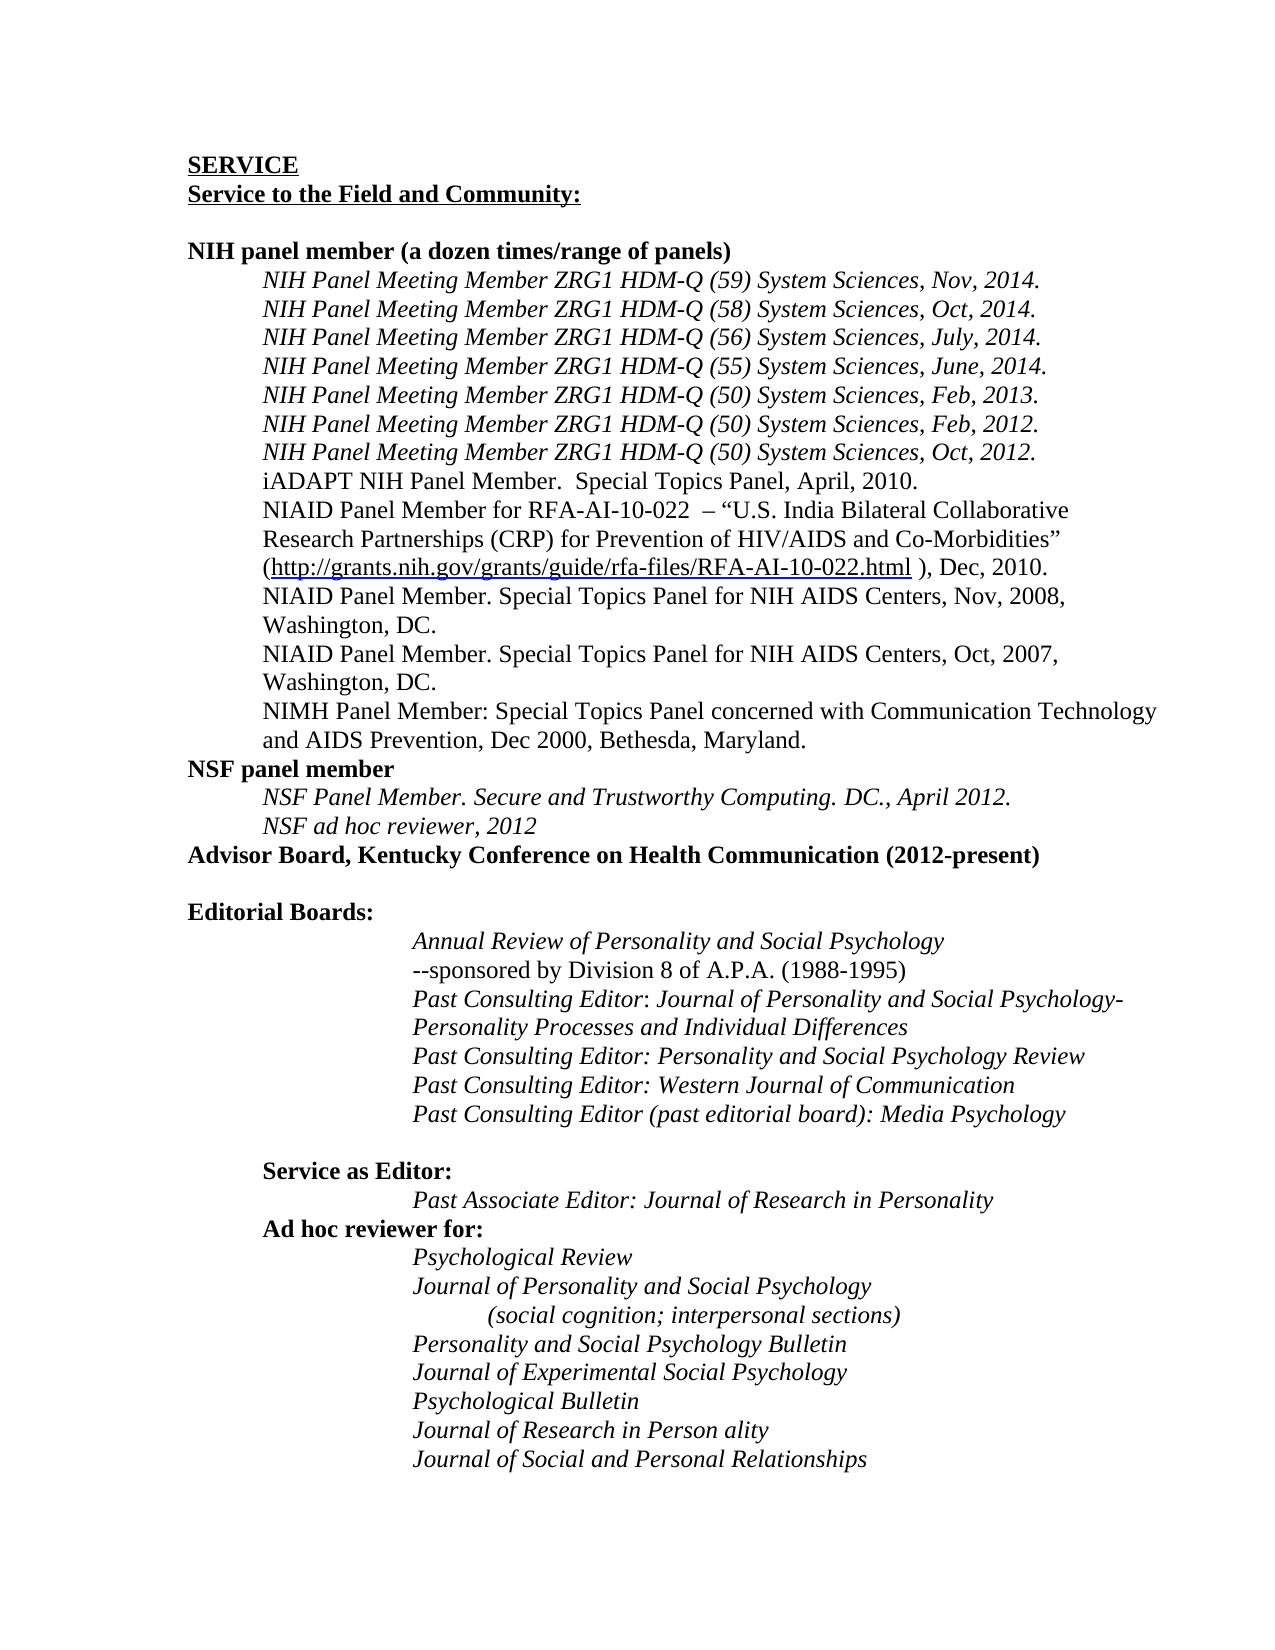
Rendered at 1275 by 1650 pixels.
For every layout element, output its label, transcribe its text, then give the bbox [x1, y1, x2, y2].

text Psychological Bulletin [187, 1386, 1162, 1415]
text Psychological Review [412, 1242, 1162, 1271]
text NIH panel member (a dozen times/range of panels) [187, 236, 1162, 265]
text NSF Panel Member. Secure and Trustworthy Computing. DC., April 2012. [262, 782, 1162, 811]
text Journal of Personality and Social Psychology [187, 1271, 1162, 1300]
text Past Consulting Editor: Journal of Personality and Social Psychology- Personality Processes and Individual Differences [412, 984, 1162, 1041]
text Journal of Research in Person ality [187, 1415, 1162, 1444]
text Past Consulting Editor: Western Journal of Communication [187, 1070, 1162, 1099]
text Ad hoc reviewer for: [187, 1214, 1162, 1242]
text Service as Editor: [187, 1156, 1162, 1185]
text Service to the Field and Community: [187, 179, 1162, 207]
text NIMH Panel Member: Special Topics Panel concerned with Communication Technology and AIDS Prevention, Dec 2000, Bethesda, Maryland. [262, 696, 1162, 754]
text Journal of Social and Personal Relationships [187, 1444, 1162, 1472]
text NIH Panel Meeting Member ZRG1 HDM-Q (50) System Sciences, Feb, 2013. [262, 380, 1162, 409]
text NIH Panel Meeting Member ZRG1 HDM-Q (50) System Sciences, Feb, 2012. [187, 409, 1162, 437]
text (social cognition; interpersonal sections) [187, 1300, 1162, 1329]
text NIAID Panel Member for RFA-AI-10-022 – “U.S. India Bilateral Collaborative Research Partnerships (CRP) for Prevention of HIV/AIDS and Co-Morbidities” (http://grants.nih.gov/grants/guide/rfa-files/RFA-AI-10-022.html ), Dec, 2010. [262, 495, 1162, 581]
text NIH Panel Meeting Member ZRG1 HDM-Q (58) System Sciences, Oct, 2014. [187, 294, 1162, 322]
text iADAPT NIH Panel Member. Special Topics Panel, April, 2010. [187, 466, 1162, 495]
text NIH Panel Meeting Member ZRG1 HDM-Q (59) System Sciences, Nov, 2014. [262, 265, 1162, 294]
text Advisor Board, Kentucky Conference on Health Communication (2012-present) [187, 840, 1162, 869]
text SERVICE [187, 150, 1162, 179]
text Past Consulting Editor (past editorial board): Media Psychology [412, 1099, 1162, 1127]
text NIAID Panel Member. Special Topics Panel for NIH AIDS Centers, Oct, 2007, Washington, DC. [262, 639, 1162, 696]
text NIH Panel Meeting Member ZRG1 HDM-Q (56) System Sciences, July, 2014. [187, 322, 1162, 351]
text --sponsored by Division 8 of A.P.A. (1988-1995) [187, 955, 1162, 984]
text Personality and Social Psychology Bulletin [187, 1329, 1162, 1357]
text NSF panel member [187, 754, 1162, 782]
text NSF ad hoc reviewer, 2012 [187, 811, 1162, 840]
text Annual Review of Personality and Social Psychology [187, 926, 1162, 955]
text Past Associate Editor: Journal of Research in Personality [337, 1185, 1162, 1214]
text Past Consulting Editor: Personality and Social Psychology Review [412, 1041, 1162, 1070]
text NIH Panel Meeting Member ZRG1 HDM-Q (50) System Sciences, Oct, 2012. [187, 437, 1162, 466]
text Journal of Experimental Social Psychology [412, 1357, 1162, 1386]
text NIAID Panel Member. Special Topics Panel for NIH AIDS Centers, Nov, 2008, Washington, DC. [262, 581, 1162, 639]
text NIH Panel Meeting Member ZRG1 HDM-Q (55) System Sciences, June, 2014. [187, 351, 1162, 380]
text Editorial Boards: [187, 897, 1162, 926]
